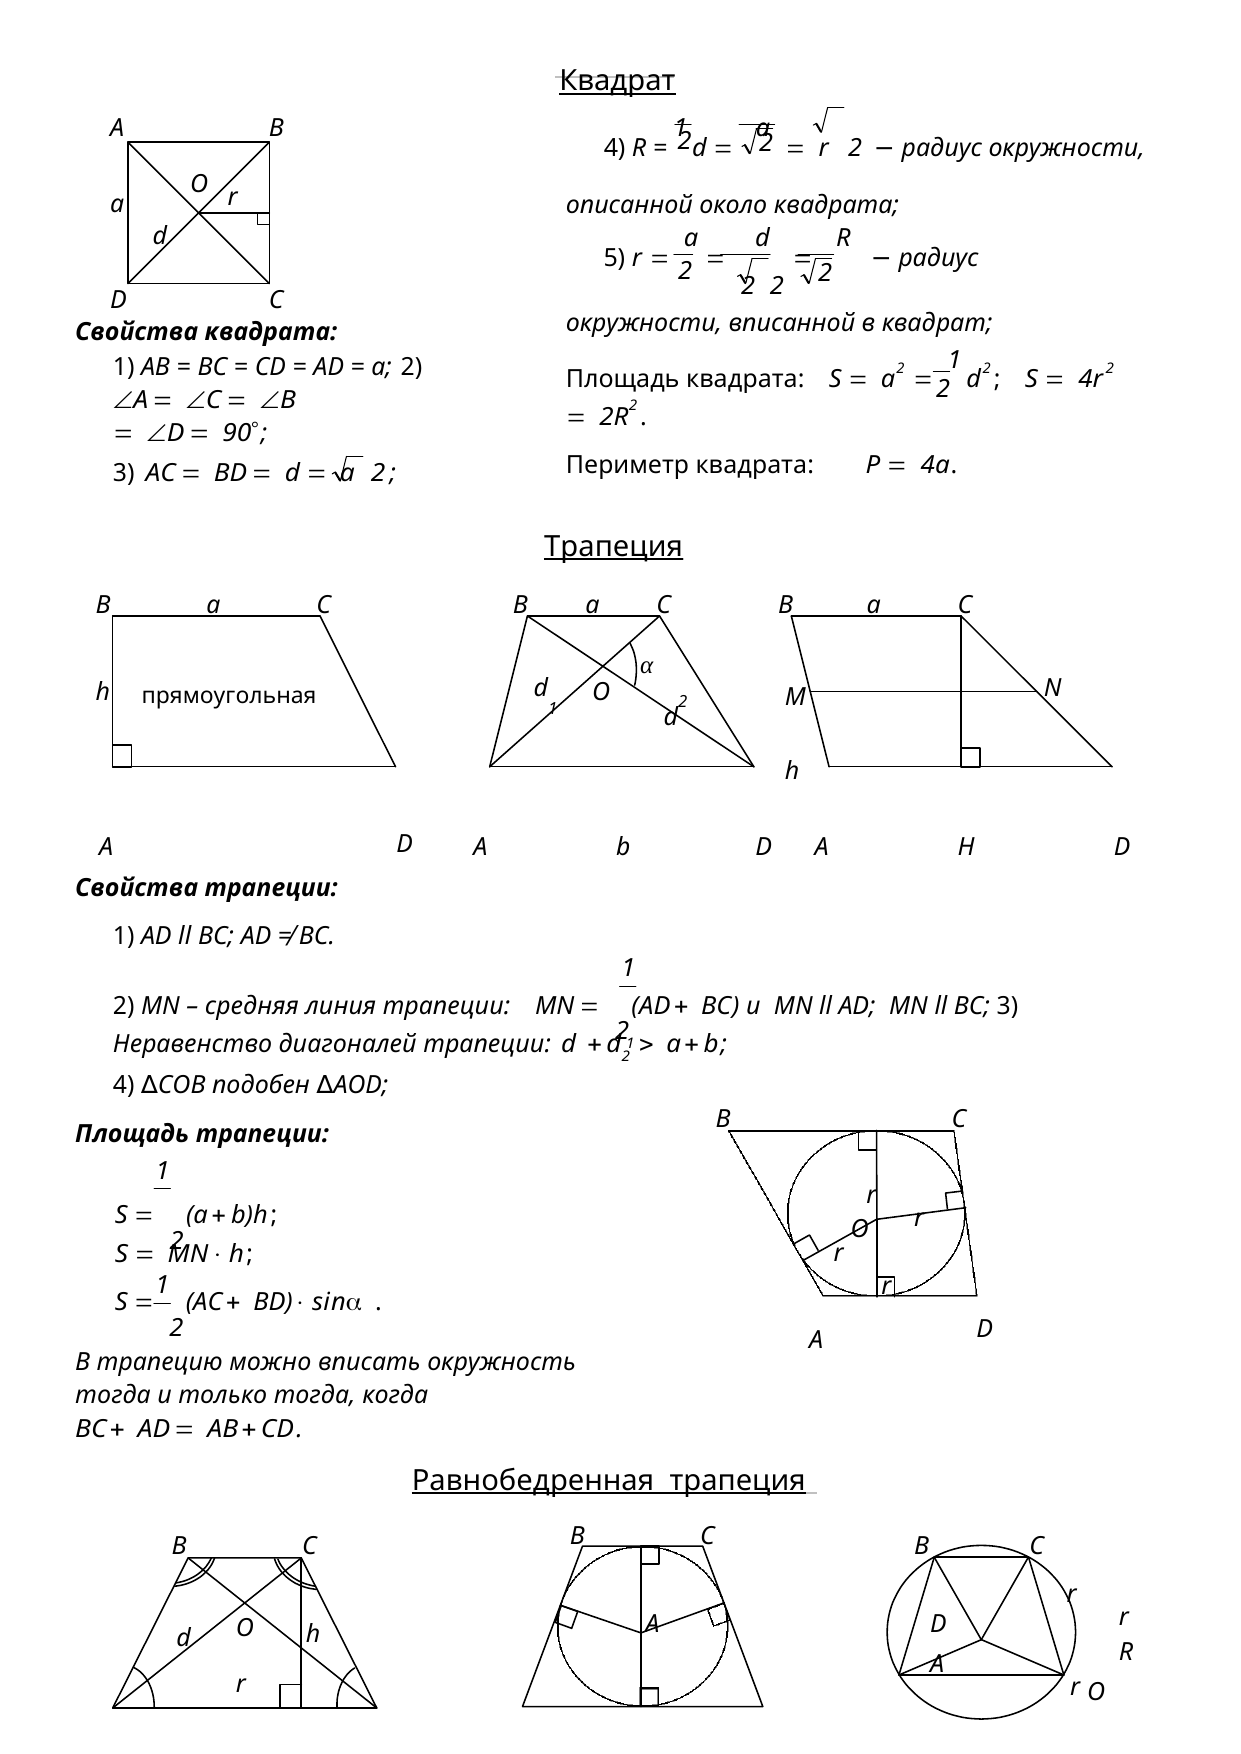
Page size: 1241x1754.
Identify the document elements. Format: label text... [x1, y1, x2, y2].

text Равнобедренная трапеция [412, 1459, 1171, 1498]
text 4) ∆СOB подобен ∆AOD; [113, 1067, 1171, 1100]
text 3) ACBDd a 2; [113, 454, 448, 488]
text 2) MN – средняя линия трапеции: MN2(ADBC) и МN ll AD; MN ll BC; 3) Неравенство диагоналей трапеции: d d2 ab; [113, 967, 1027, 1065]
picture [878, 1216, 978, 1297]
text 1) AD ll BC; AD ≠ BC. [113, 917, 1171, 951]
text 4) R = 1d а r 2 − радиус окружности, [603, 110, 1171, 164]
text Площадь трапеции: B C [75, 1100, 1171, 1150]
text B a C B a C B a C [95, 586, 1171, 620]
text Периметр квадрата: P 4a. [566, 447, 1171, 481]
text A D A [645, 1600, 1016, 1679]
text Трапеция [544, 525, 1171, 564]
text S 2(ACBD)sin. [114, 1284, 658, 1343]
text A B [110, 110, 448, 144]
picture [557, 1562, 575, 1609]
text В трапецию можно вписать окружность [75, 1343, 658, 1377]
text A D A b D A H D Свойства трапеции: [75, 825, 1139, 904]
picture [728, 1150, 876, 1297]
text d O h r [176, 1610, 602, 1706]
text A [809, 1322, 891, 1356]
text h прямоугольная d1 O [95, 669, 616, 719]
text r r O [833, 1177, 881, 1269]
text a O r d [110, 174, 246, 252]
text S 2(ab)h; S MNh; [114, 1177, 278, 1269]
text D C Свойства квадрата: [75, 283, 343, 347]
text r O R O [1070, 1690, 1171, 1742]
text 5) r a 2d2 R − радиус окружности, вписанной в квадрат; [566, 220, 1134, 338]
text 1) AB = BC = CD = AD = a; 2) АСВ D90; [113, 349, 452, 449]
text описанной около квадрата; [566, 187, 1171, 220]
picture [710, 1562, 731, 1600]
text Площадь квадрата: S a2 1d2; S 4r2 2R2. [566, 341, 1171, 432]
text r [914, 1200, 1171, 1234]
text r r R [1066, 1576, 1171, 1689]
text N [1043, 669, 1171, 704]
picture [562, 1562, 731, 1705]
text Квадрат [94, 59, 1140, 99]
text d2 M h [663, 679, 983, 786]
picture [878, 1150, 978, 1217]
text D [976, 1310, 1171, 1344]
text тогда и только тогда, когда BCADABCD. [75, 1377, 658, 1445]
text α [640, 650, 983, 679]
text B C B C B C [171, 1518, 1171, 1562]
